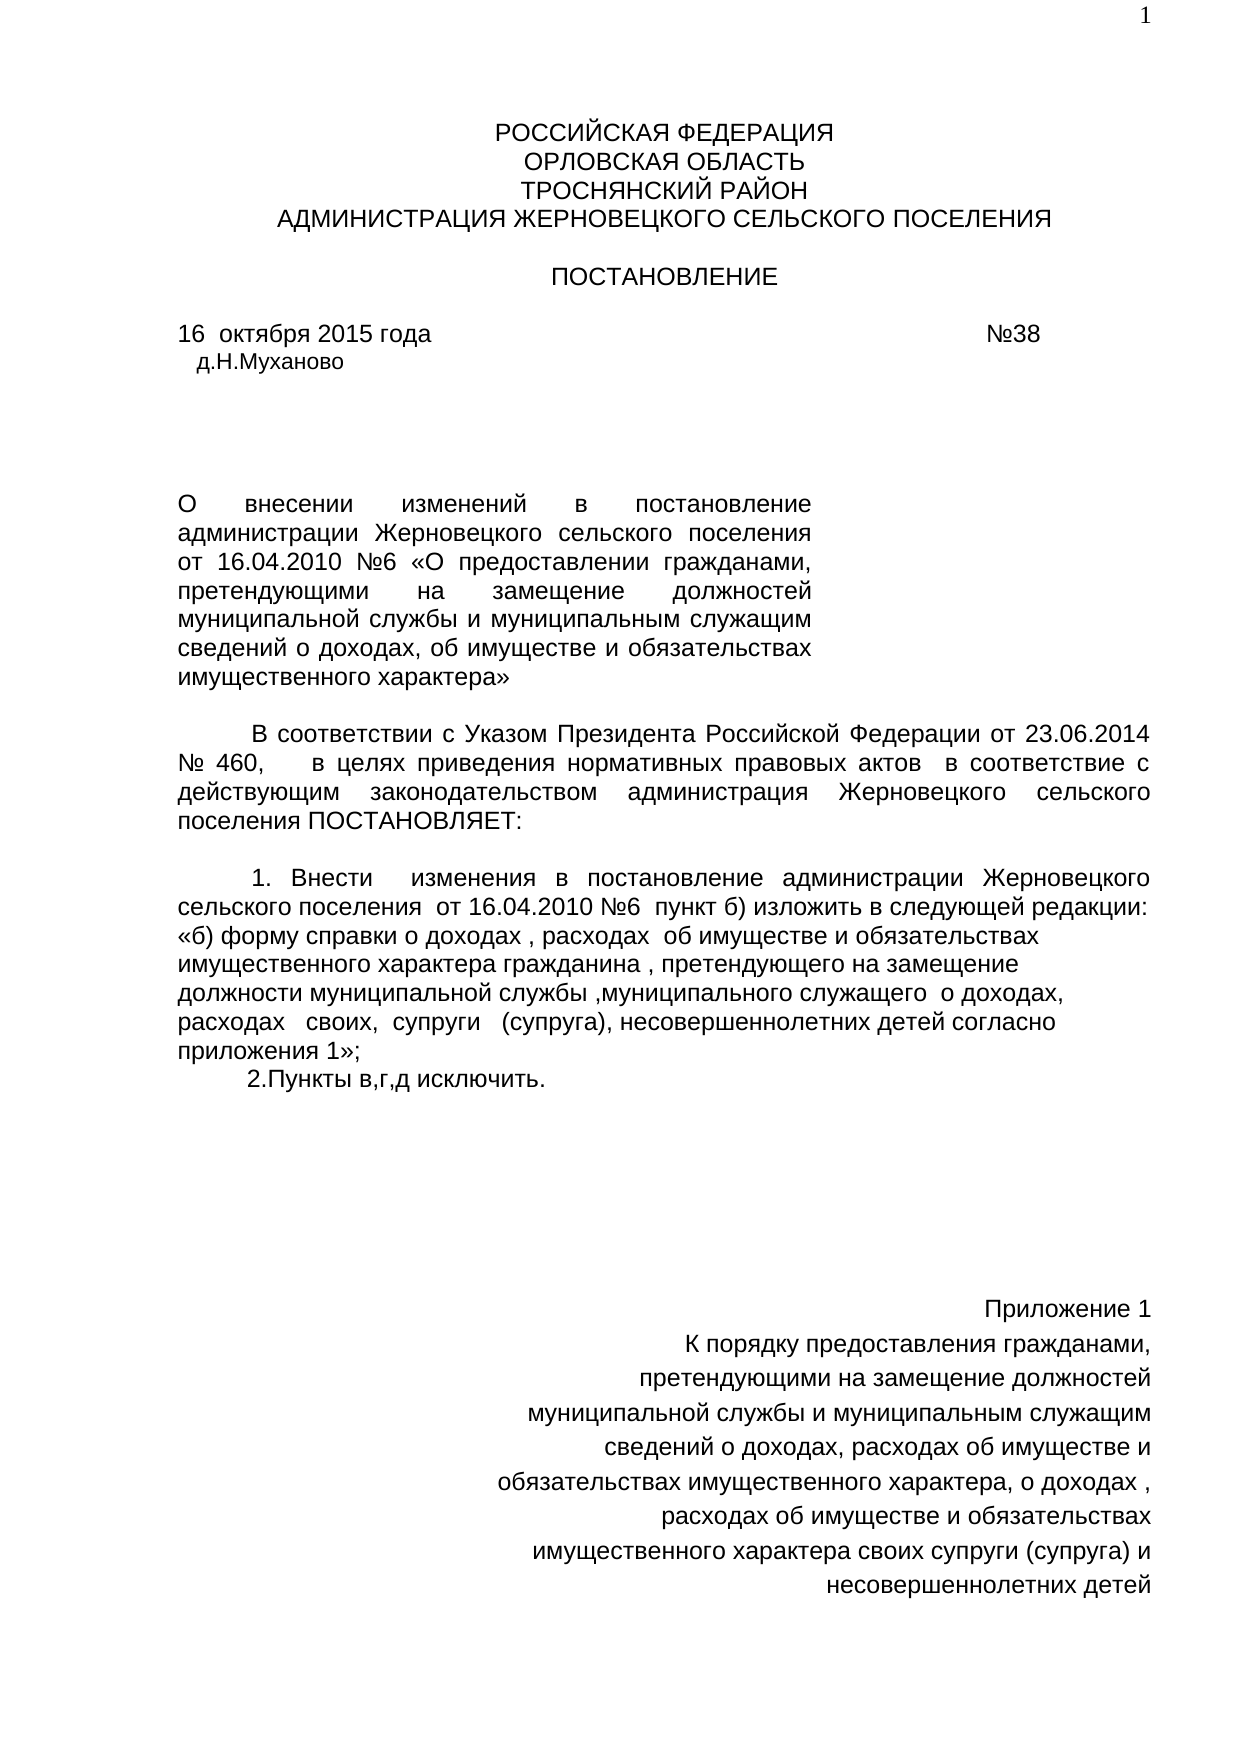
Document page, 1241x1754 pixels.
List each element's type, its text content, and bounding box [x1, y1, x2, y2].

text расходах об имуществе и обязательствах [177, 1501, 1152, 1530]
text несовершеннолетних детей [177, 1570, 1152, 1599]
text О внесении изменений в постановление администрации Жерновецкого сельского поселения от 16.04.2010 №6 «О предоставлении гражданами, претендующими на замещение должностей муниципальной службы и муниципальным служащим сведений о доходах, об имуществе и обязательствах имущественного характера» [177, 489, 812, 691]
text К порядку предоставления гражданами, [177, 1329, 1152, 1358]
text претендующими на замещение должностей [177, 1363, 1152, 1392]
text «б) форму справки о доходах , расходах об имуществе и обязательствах имущественного характера гражданина , претендующего на замещение должности муниципальной службы ,муниципального служащего о доходах, расходах своих, супруги (супруга), несовершеннолетних детей согласно приложения 1»; [177, 921, 1152, 1064]
text 16 октября 2015 года №38 [177, 319, 1152, 348]
text 1. Внести изменения в постановление администрации Жерновецкого сельского поселения от 16.04.2010 №6 пункт б) изложить в следующей редакции: [177, 863, 1152, 921]
text обязательствах имущественного характера, о доходах , [177, 1467, 1152, 1496]
text ПОСТАНОВЛЕНИЕ [177, 262, 1152, 291]
text сведений о доходах, расходах об имуществе и [177, 1432, 1152, 1461]
text д.Н.Муханово [177, 348, 650, 374]
text имущественного характера своих супруги (супруга) и [177, 1536, 1152, 1564]
text Приложение 1 [177, 1294, 1152, 1323]
text 2.Пункты в,г,д исключить. [177, 1064, 1152, 1093]
text РОССИЙСКАЯ ФЕДЕРАЦИЯ [177, 118, 1152, 147]
text ТРОСНЯНСКИЙ РАЙОН [177, 176, 1152, 204]
text муниципальной службы и муниципальным служащим [177, 1398, 1152, 1427]
text В соответствии с Указом Президента Российской Федерации от 23.06.2014 № 460, в целях приведения нормативных правовых актов в соответствие с действующим законодательством администрация Жерновецкого сельского поселения ПОСТАНОВЛЯЕТ: [177, 719, 1152, 834]
text ОРЛОВСКАЯ ОБЛАСТЬ [177, 147, 1152, 176]
text АДМИНИСТРАЦИЯ ЖЕРНОВЕЦКОГО СЕЛЬСКОГО ПОСЕЛЕНИЯ [177, 204, 1152, 233]
